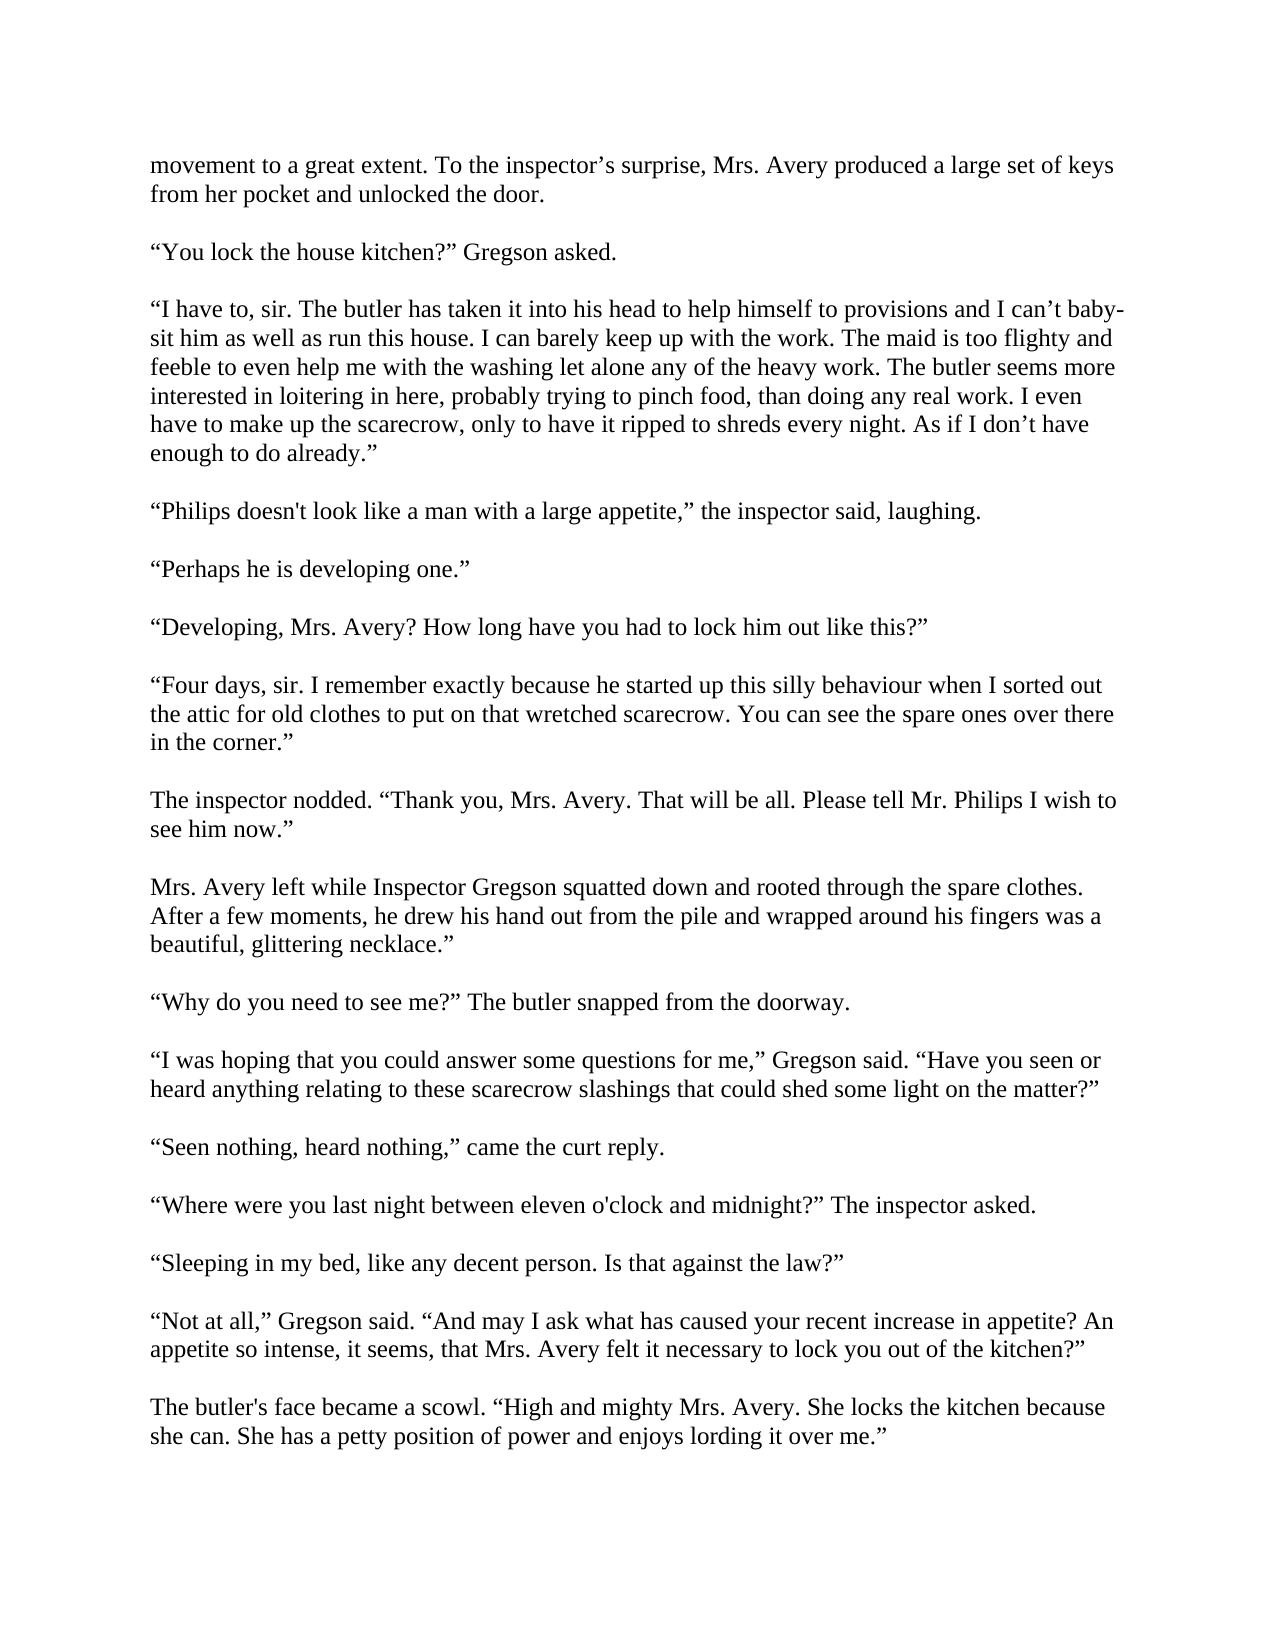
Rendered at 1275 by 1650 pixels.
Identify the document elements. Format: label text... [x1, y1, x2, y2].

text “You lock the house kitchen?” Gregson asked. [150, 237, 1125, 265]
text “Sleeping in my bed, like any decent person. Is that against the law?” [150, 1248, 1125, 1277]
text “Not at all,” Gregson said. “And may I ask what has caused your recent increase in appetite? An appetite so intense, it seems, that Mrs. Avery felt it necessary to lock you out of the kitchen?” [150, 1306, 1125, 1363]
text Mrs. Avery left while Inspector Gregson squatted down and rooted through the spare clothes. After a few moments, he drew his hand out from the pile and wrapped around his fingers was a beautiful, glittering necklace.” [150, 872, 1125, 958]
text “Developing, Mrs. Avery? How long have you had to lock him out like this?” [150, 612, 1125, 641]
text The butler's face became a scowl. “High and mighty Mrs. Avery. She locks the kitchen because she can. She has a petty position of power and enjoys lording it over me.” [150, 1392, 1125, 1450]
text “Perhaps he is developing one.” [150, 554, 1125, 583]
text The inspector nodded. “Thank you, Mrs. Avery. That will be all. Please tell Mr. Philips I wish to see him now.” [150, 785, 1125, 843]
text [150, 150, 1125, 207]
text “Philips doesn't look like a man with a large appetite,” the inspector said, laughing. [150, 496, 1125, 525]
text “Seen nothing, heard nothing,” came the curt reply. [150, 1132, 1125, 1161]
text “Where were you last night between eleven o'clock and midnight?” The inspector asked. [150, 1190, 1125, 1219]
text “I have to, sir. The butler has taken it into his head to help himself to provisions and I can’t baby-sit him as well as run this house. I can barely keep up with the work. The maid is too flighty and feeble to even help me with the washing let alone any of the heavy work. The butler seems more interested in loitering in here, probably trying to pinch food, than doing any real work. I even have to make up the scarecrow, only to have it ripped to shreds every night. As if I don’t have enough to do already.” [150, 294, 1125, 467]
text “Four days, sir. I remember exactly because he started up this silly behaviour when I sorted out the attic for old clothes to put on that wretched scarecrow. You can see the spare ones over there in the corner.” [150, 670, 1125, 756]
text “I was hoping that you could answer some questions for me,” Gregson said. “Have you seen or heard anything relating to these scarecrow slashings that could shed some light on the matter?” [150, 1045, 1125, 1103]
text “Why do you need to see me?” The butler snapped from the doorway. [150, 987, 1125, 1016]
